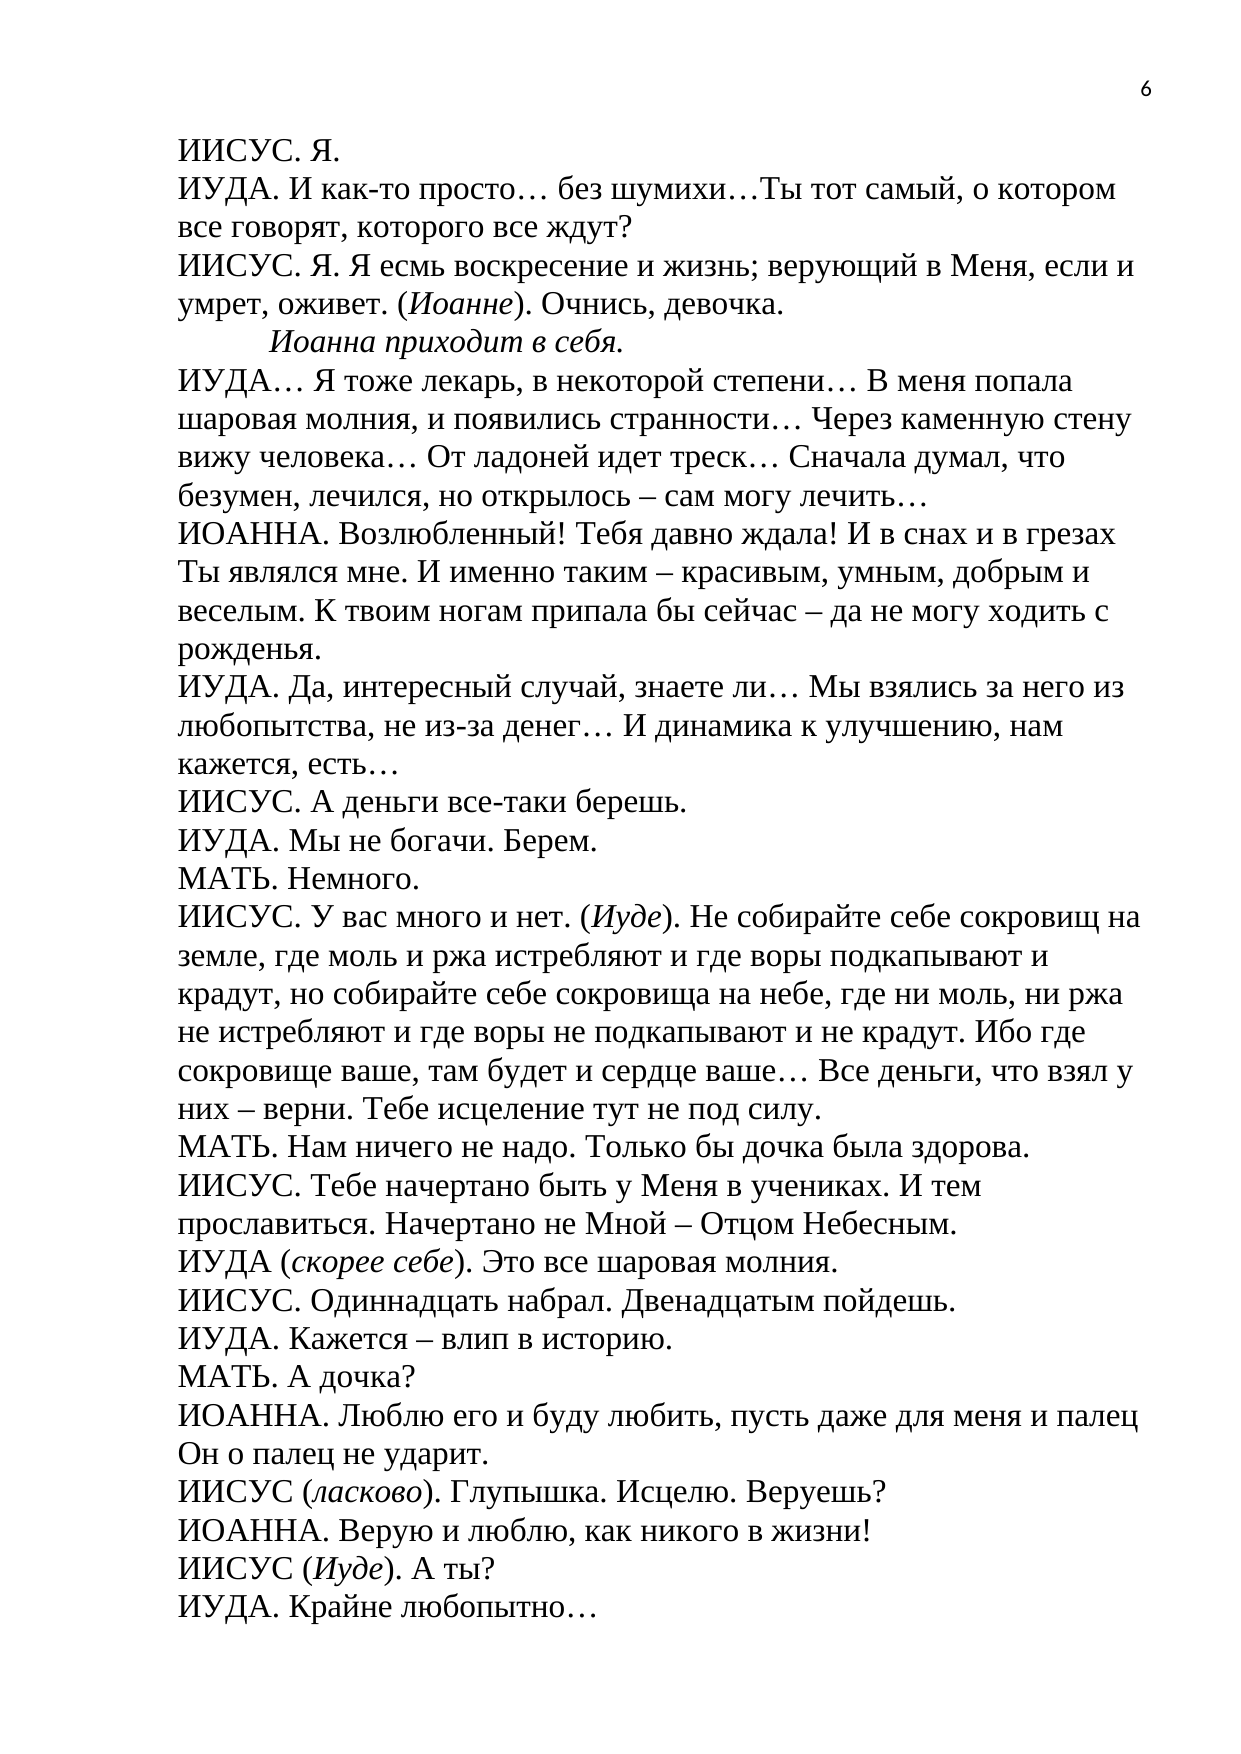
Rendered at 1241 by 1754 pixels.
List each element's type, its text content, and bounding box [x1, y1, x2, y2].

text ИИСУС. Одиннадцать набрал. Двенадцатым пойдешь. [177, 1280, 1152, 1318]
text ИИСУС. Я. [177, 130, 1152, 168]
text ИУДА (скорее себе). Это все шаровая молния. [177, 1241, 1152, 1280]
text ИИСУС. Я. Я есмь воскресение и жизнь; верующий в Меня, если и умрет, оживет. (Иоанне). Очнись, девочка. [177, 245, 1152, 321]
text ИУДА. И как-то просто… без шумихи…Ты тот самый, о котором все говорят, которого все ждут? [177, 168, 1152, 245]
text ИИСУС. Тебе начертано быть у Меня в учениках. И тем прославиться. Начертано не Мной – Отцом Небесным. [177, 1165, 1152, 1241]
text ИУДА. Мы не богачи. Берем. [177, 820, 1152, 858]
text ИОАННА. Люблю его и буду любить, пусть даже для меня и палец Он о палец не ударит. [177, 1395, 1152, 1471]
text ИИСУС. У вас много и нет. (Иуде). Не собирайте себе сокровищ на земле, где моль и ржа истребляют и где воры подкапывают и крадут, но собирайте себе сокровища на небе, где ни моль, ни ржа не истребляют и где воры не подкапывают и не крадут. Ибо где сокровище ваше, там будет и сердце ваше… Все деньги, что взял у них – верни. Тебе исцеление тут не под силу. [177, 896, 1152, 1126]
text ИИСУС. А деньги все-таки берешь. [177, 781, 1152, 820]
text ИИСУС (Иуде). А ты? [177, 1548, 1152, 1586]
text ИУДА. Да, интересный случай, знаете ли… Мы взялись за него из любопытства, не из-за денег… И динамика к улучшению, нам кажется, есть… [177, 666, 1152, 781]
text ИУДА. Кажется – влип в историю. [177, 1318, 1152, 1356]
text ИОАННА. Возлюбленный! Тебя давно ждала! И в снах и в грезах Ты являлся мне. И именно таким – красивым, умным, добрым и веселым. К твоим ногам припала бы сейчас – да не могу ходить с рожденья. [177, 513, 1152, 666]
text МАТЬ. Немного. [177, 858, 1152, 896]
text ИИСУС (ласково). Глупышка. Исцелю. Веруешь? [177, 1471, 1152, 1510]
text МАТЬ. А дочка? [177, 1356, 1152, 1395]
text ИОАННА. Верую и люблю, как никого в жизни! [177, 1510, 1152, 1548]
text Иоанна приходит в себя. [177, 321, 1152, 360]
text ИУДА… Я тоже лекарь, в некоторой степени… В меня попала шаровая молния, и появились странности… Через каменную стену вижу человека… От ладоней идет треск… Сначала думал, что безумен, лечился, но открылось – сам могу лечить… [177, 360, 1152, 513]
text ИУДА. Крайне любопытно… [177, 1586, 1152, 1625]
text МАТЬ. Нам ничего не надо. Только бы дочка была здорова. [177, 1126, 1152, 1165]
